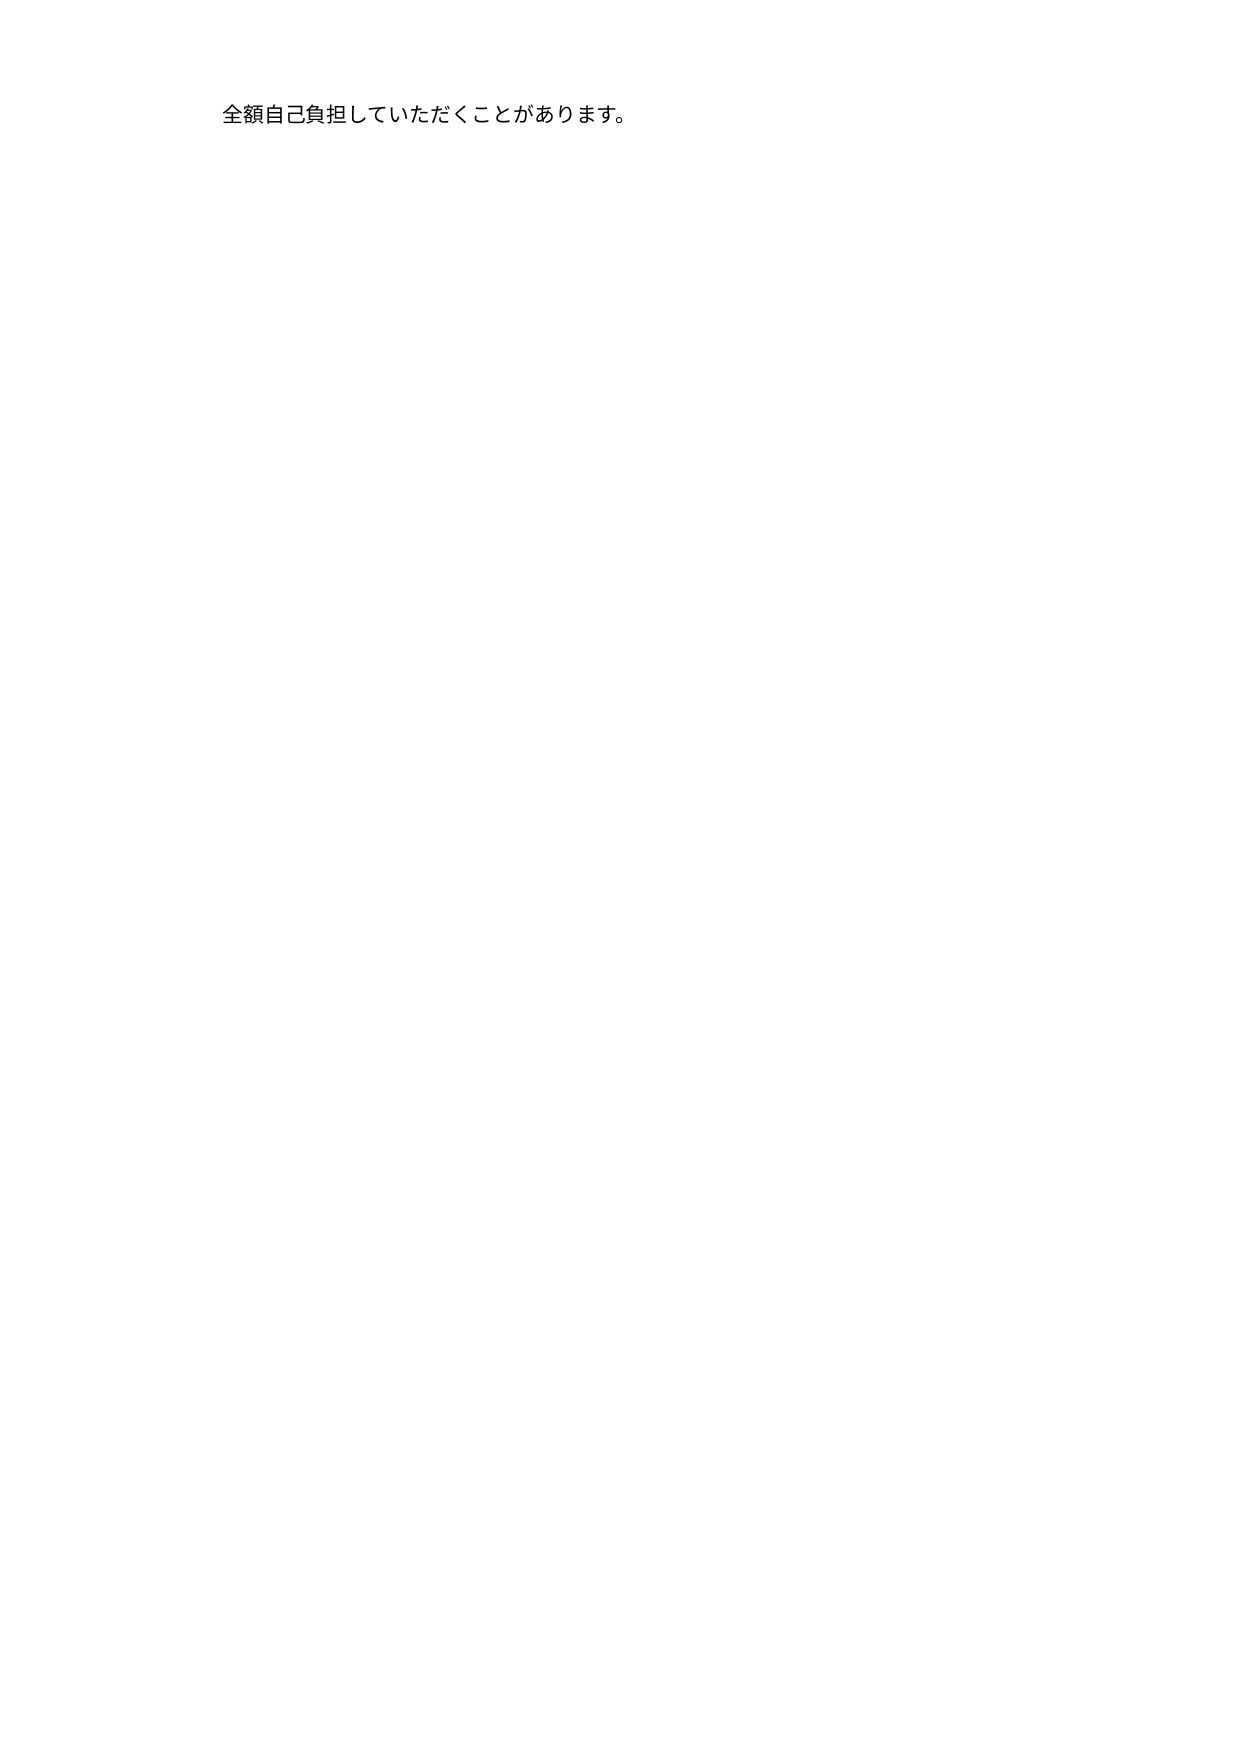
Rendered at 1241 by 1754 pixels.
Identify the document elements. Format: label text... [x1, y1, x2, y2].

text 全額自己負担していただくことがあります。 [118, 96, 1156, 130]
